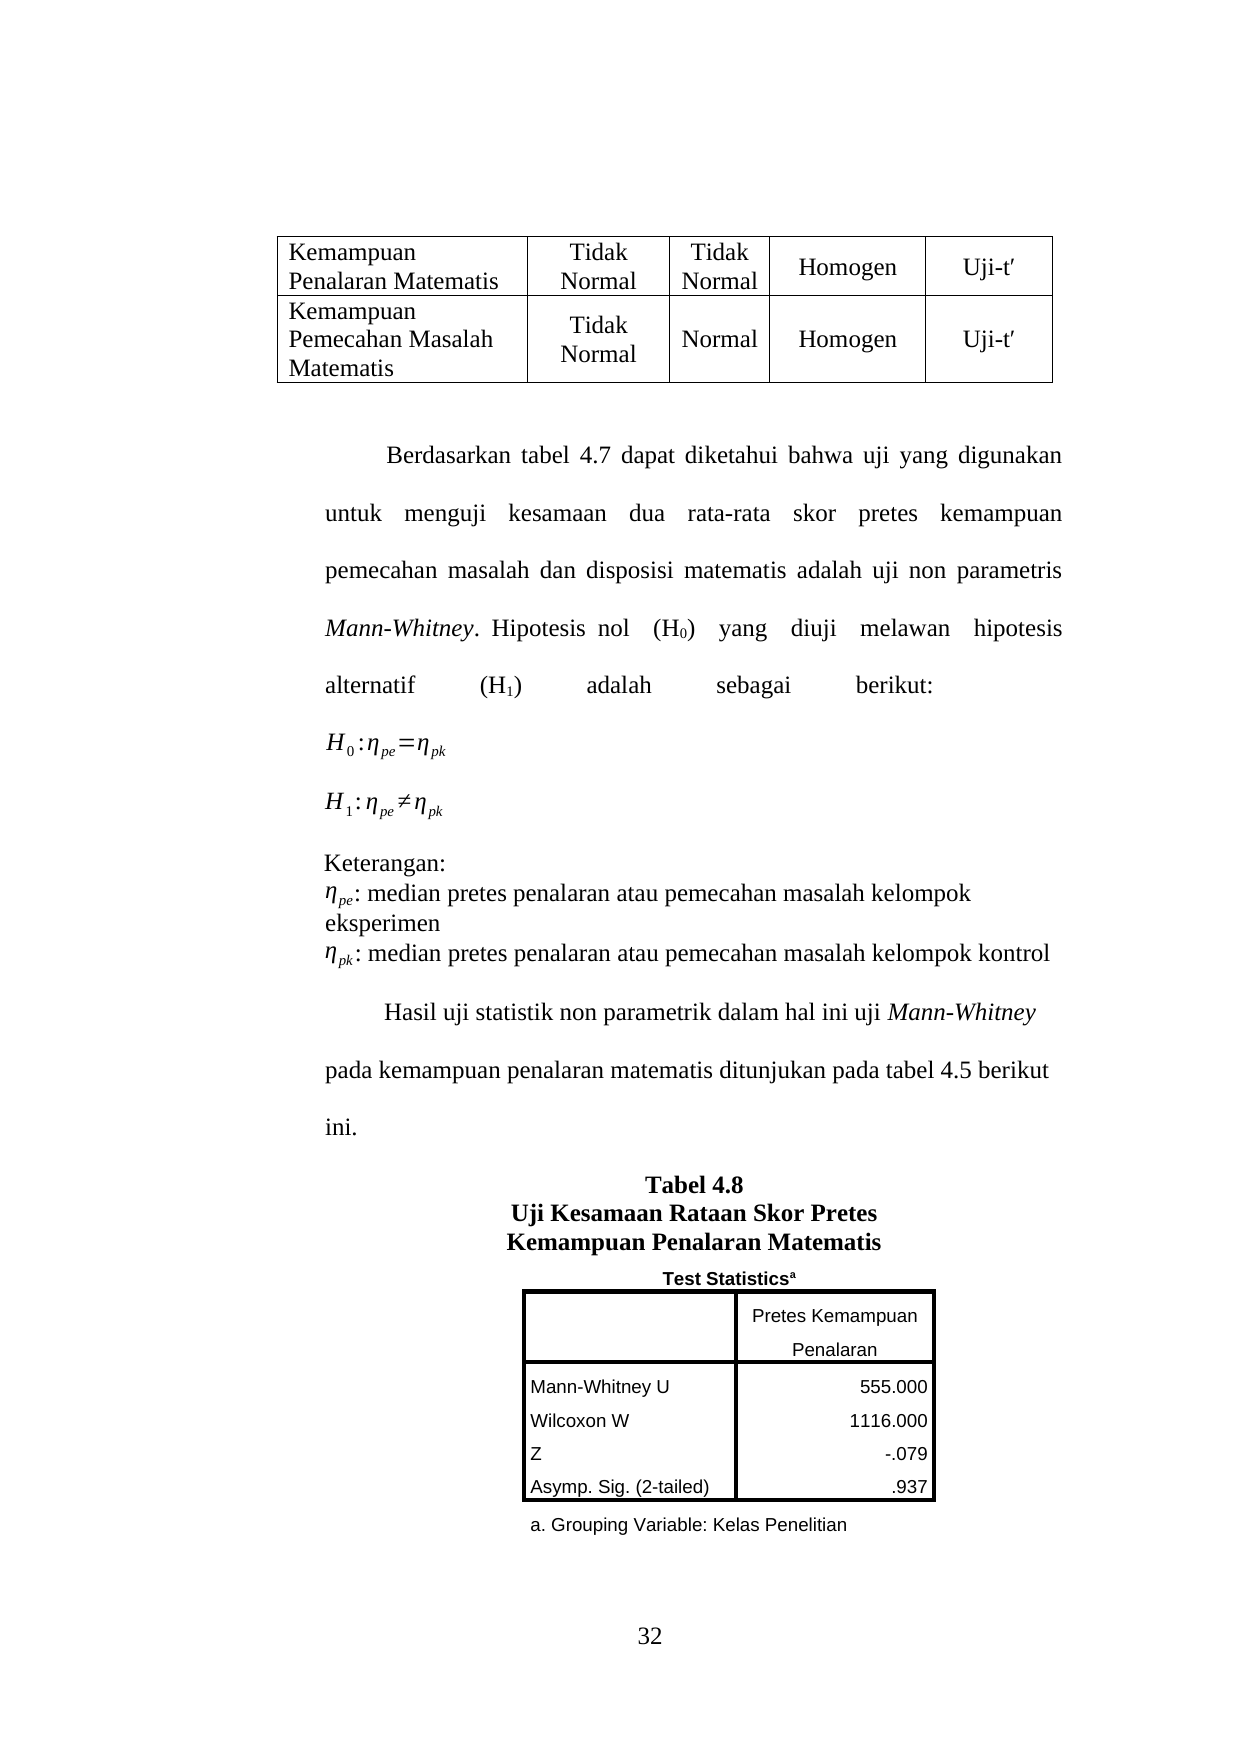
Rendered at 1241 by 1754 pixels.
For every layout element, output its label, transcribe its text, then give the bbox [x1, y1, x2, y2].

table_cell Uji-t′ [926, 296, 1052, 382]
table_header Test Statisticsa [524, 1256, 934, 1289]
table_cell .937 [738, 1464, 932, 1498]
table_cell Tidak Normal [670, 237, 769, 295]
text : median pretes penalaran atau pemecahan masalah kelompok eksperimen [325, 877, 1063, 937]
text Tabel 4.8 [325, 1170, 1063, 1198]
table_cell Tidak Normal [528, 296, 669, 382]
table_cell Tidak Normal [528, 237, 669, 295]
table_cell Wilcoxon W [526, 1398, 734, 1431]
text Uji Kesamaan Rataan Skor Pretes [325, 1198, 1063, 1227]
text Keterangan: [311, 848, 1063, 877]
table_cell 1116.000 [738, 1398, 932, 1431]
table_cell Uji-t′ [926, 237, 1052, 295]
table_cell [526, 1294, 734, 1360]
table_cell Mann-Whitney U [526, 1364, 734, 1398]
table_cell Homogen [770, 296, 925, 382]
text Kemampuan Penalaran Matematis [325, 1227, 1063, 1256]
table_cell Normal [670, 296, 769, 382]
table_cell -.079 [738, 1431, 932, 1464]
table_cell Z [526, 1431, 734, 1464]
text Hasil uji statistik non parametrik dalam hal ini uji Mann-Whitney pada kemampuan penalaran matematis ditunjukan pada tabel 4.5 berikut ini. [325, 997, 1063, 1141]
table_cell Homogen [770, 237, 925, 295]
table_cell a. Grouping Variable: Kelas Penelitian [524, 1502, 934, 1535]
table_cell Kemampuan Pemecahan Masalah Matematis [278, 296, 527, 382]
table_cell Asymp. Sig. (2-tailed) [526, 1464, 734, 1498]
table_cell 555.000 [738, 1364, 932, 1398]
table_cell Kemampuan Penalaran Matematis [278, 237, 527, 295]
text Berdasarkan tabel 4.7 dapat diketahui bahwa uji yang digunakan untuk menguji kesamaan dua rata-rata skor pretes kemampuan pemecahan masalah dan disposisi matematis adalah uji non parametris Mann-Whitney. Hipotesis nol (H0) yang diuji melawan hipotesis alternatif (H1) adalah sebagai berikut: [325, 441, 1063, 759]
text : median pretes penalaran atau pemecahan masalah kelompok kontrol [325, 937, 1063, 968]
table_cell Pretes Kemampuan Penalaran [738, 1294, 932, 1360]
